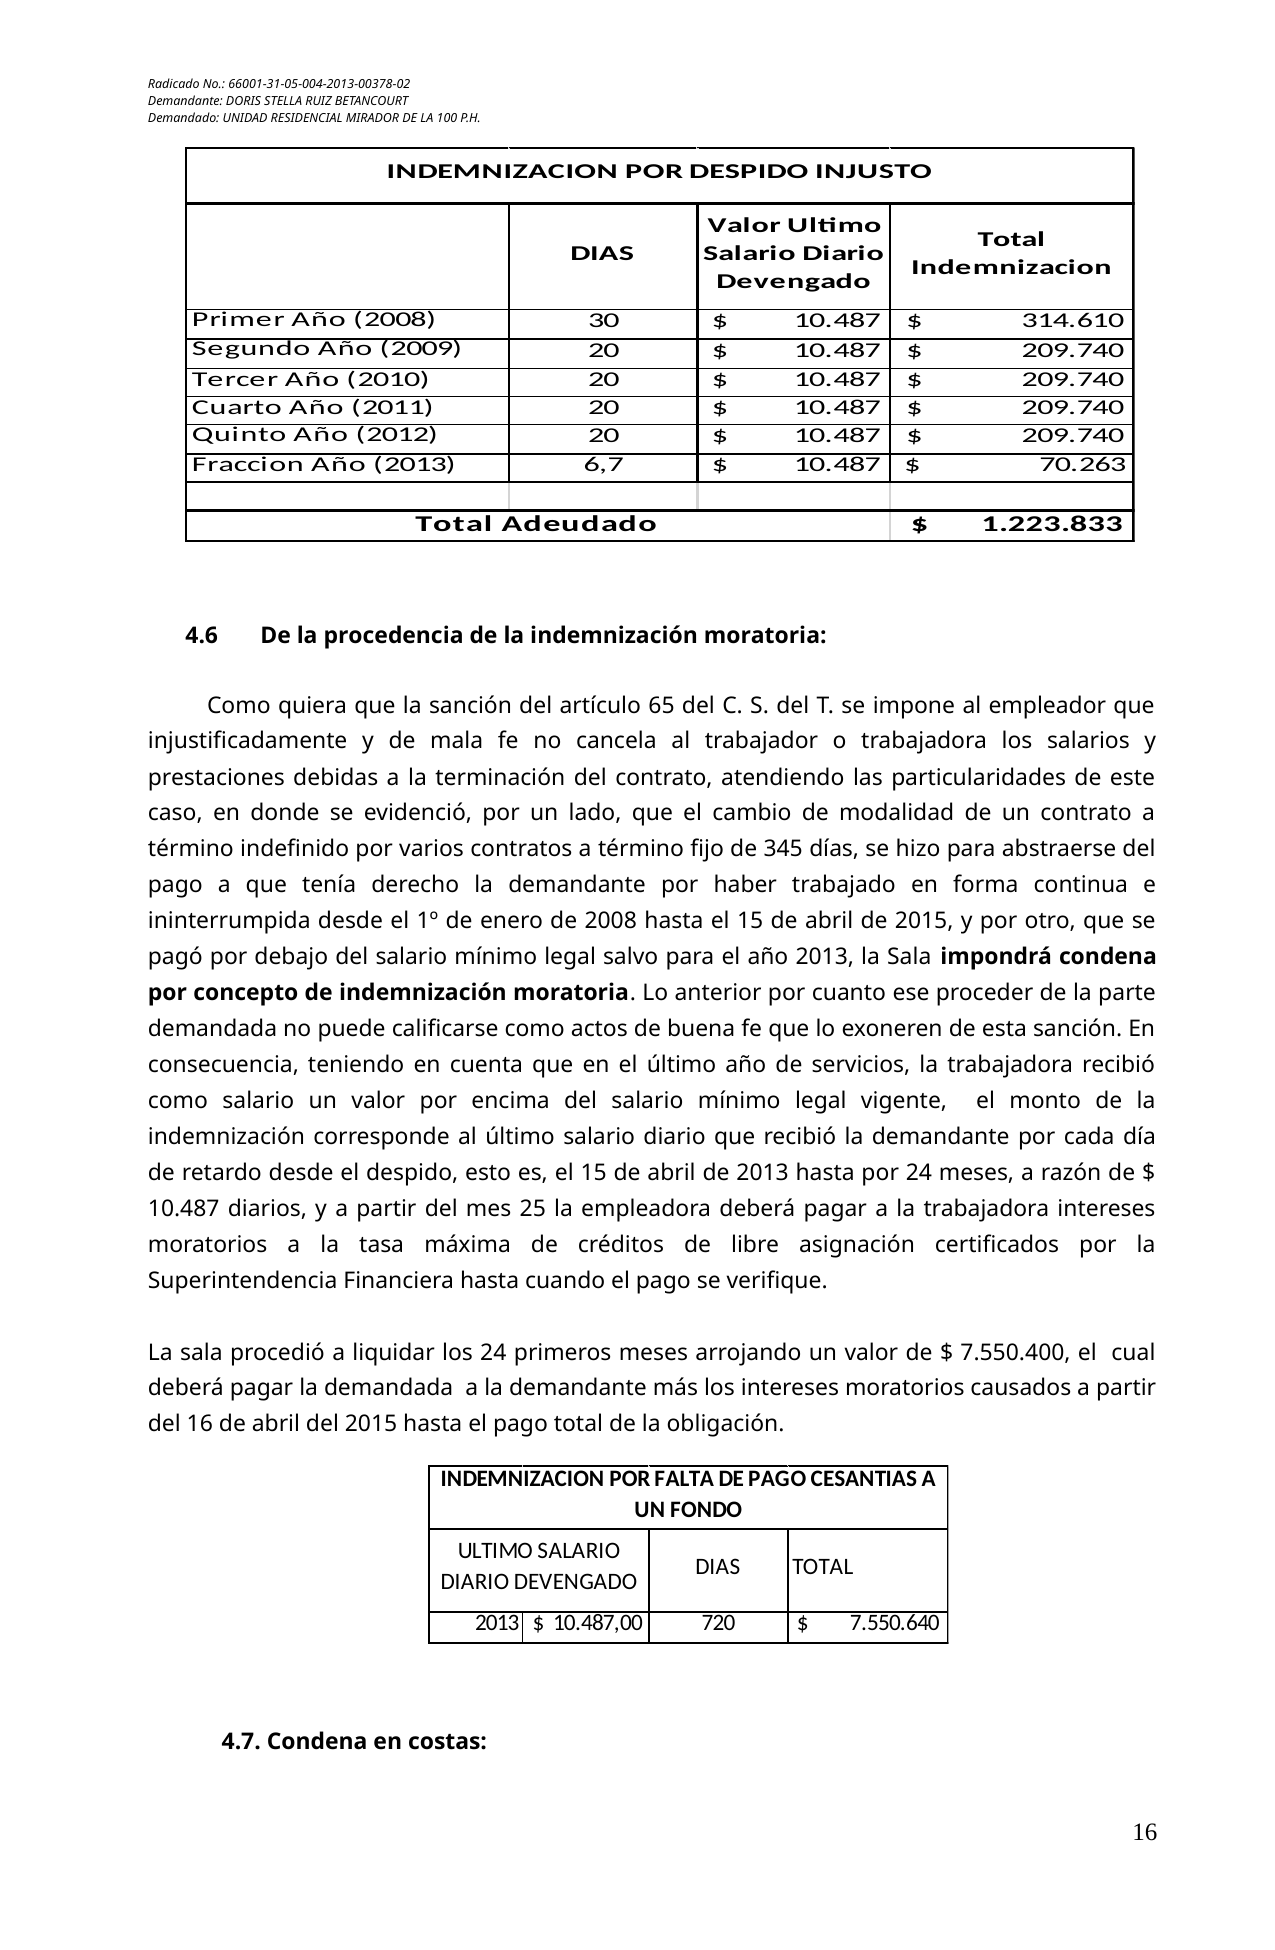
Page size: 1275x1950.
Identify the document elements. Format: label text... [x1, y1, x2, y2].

list De la procedencia de la indemnización moratoria: [185, 619, 1157, 650]
text Como quiera que la sanción del artículo 65 del C. S. del T. se impone al empleador que injustificadamente y de mala fe no cancela al trabajador o trabajadora los salarios y prestaciones debidas a la terminación del contrato, atendiendo las particularidades de este caso, en donde se evidenció, por un lado, que el cambio de modalidad de un contrato a término indefinido por varios contratos a término fijo de 345 días, se hizo para abstraerse del pago a que tenía derecho la demandante por haber trabajado en forma continua e ininterrumpida desde el 1º de enero de 2008 hasta el 15 de abril de 2015, y por otro, que se pagó por debajo del salario mínimo legal salvo para el año 2013, la Sala impondrá condena por concepto de indemnización moratoria. Lo anterior por cuanto ese proceder de la parte demandada no puede calificarse como actos de buena fe que lo exoneren de esta sanción. En consecuencia, teniendo en cuenta que en el último año de servicios, la trabajadora recibió como salario un valor por encima del salario mínimo legal vigente, el monto de la indemnización corresponde al último salario diario que recibió la demandante por cada día de retardo desde el despido, esto es, el 15 de abril de 2013 hasta por 24 meses, a razón de $ 10.487 diarios, y a partir del mes 25 la empleadora deberá pagar a la trabajadora intereses moratorios a la tasa máxima de créditos de libre asignación certificados por la Superintendencia Financiera hasta cuando el pago se verifique. [148, 688, 1157, 1295]
text 4.7. Condena en costas: [148, 1725, 1157, 1756]
text La sala procedió a liquidar los 24 primeros meses arrojando un valor de $ 7.550.400, el cual deberá pagar la demandada a la demandante más los intereses moratorios causados a partir del 16 de abril del 2015 hasta el pago total de la obligación. [148, 1335, 1157, 1438]
